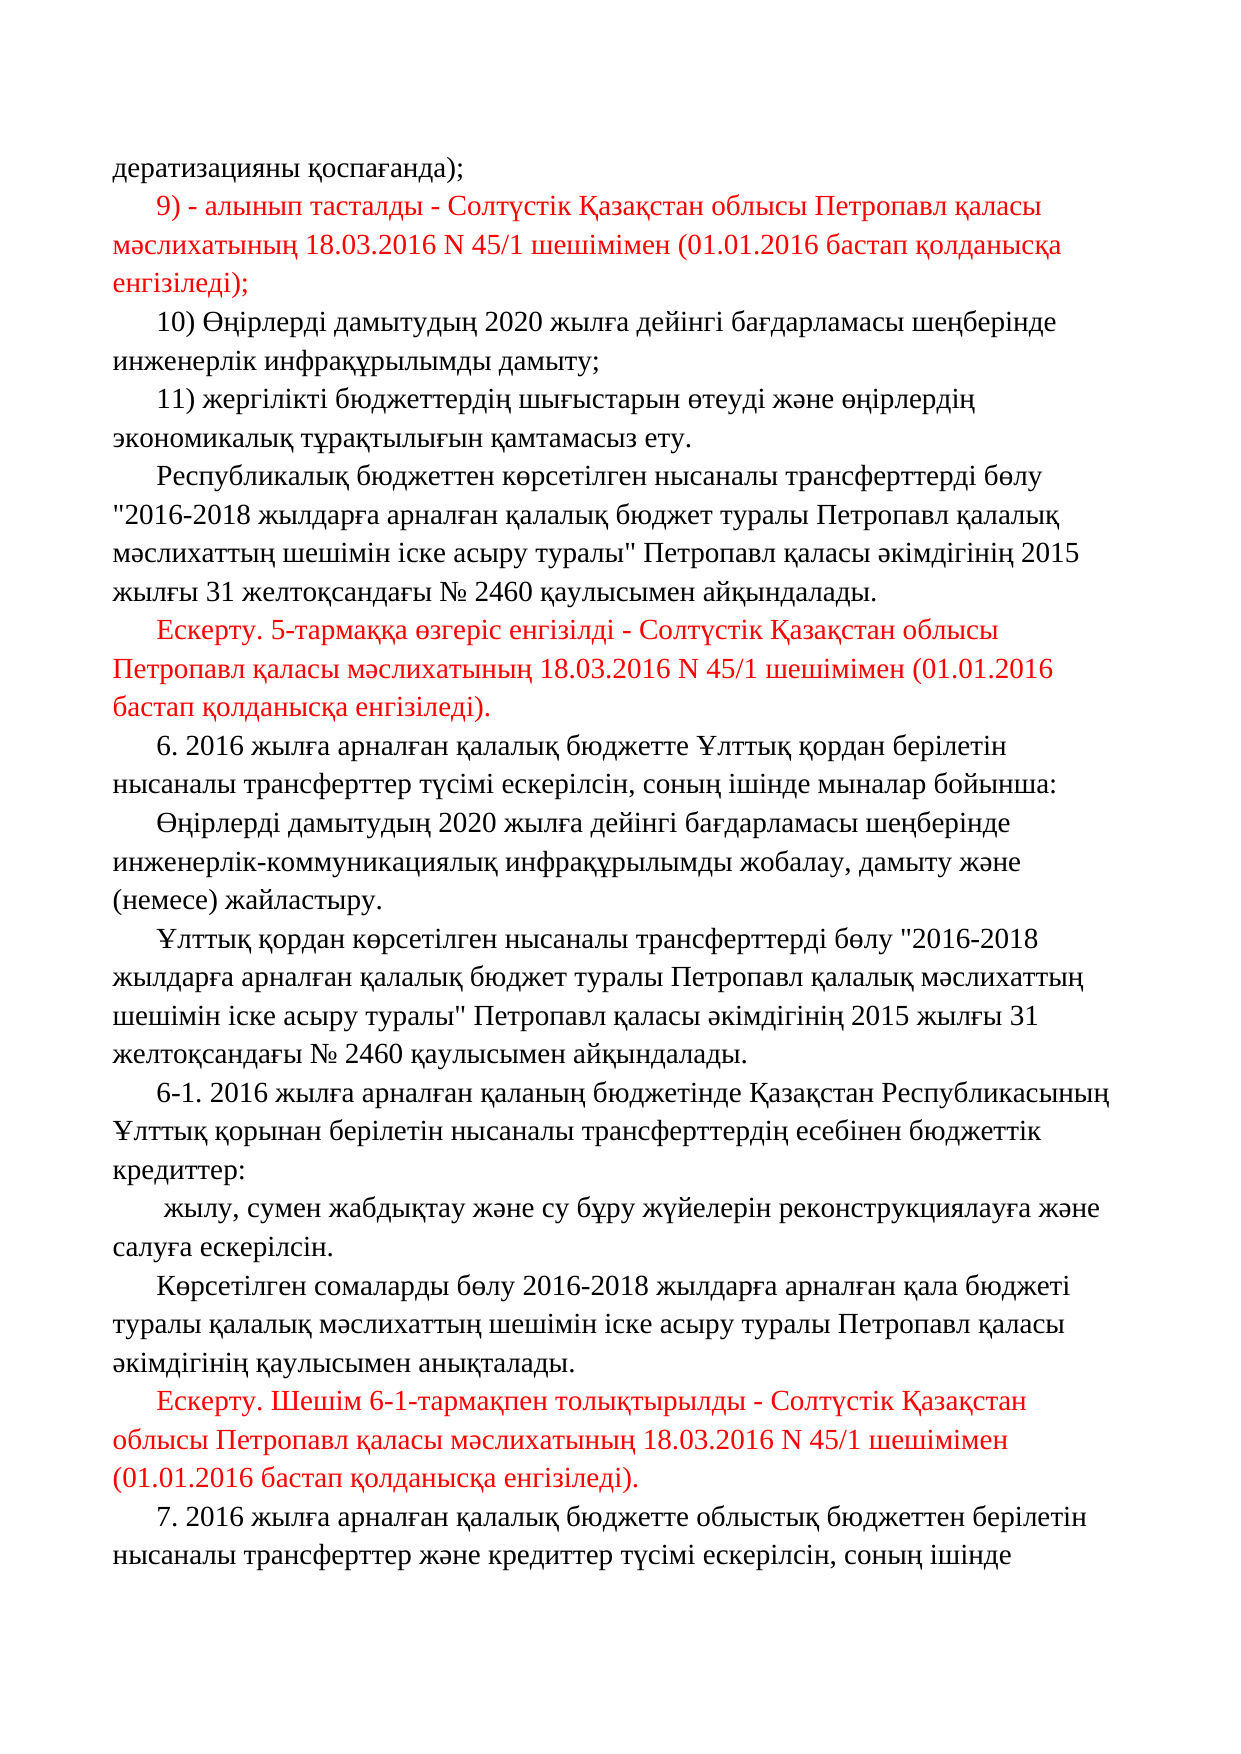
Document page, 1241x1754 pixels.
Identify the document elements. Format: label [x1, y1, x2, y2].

text [112, 150, 1128, 1571]
